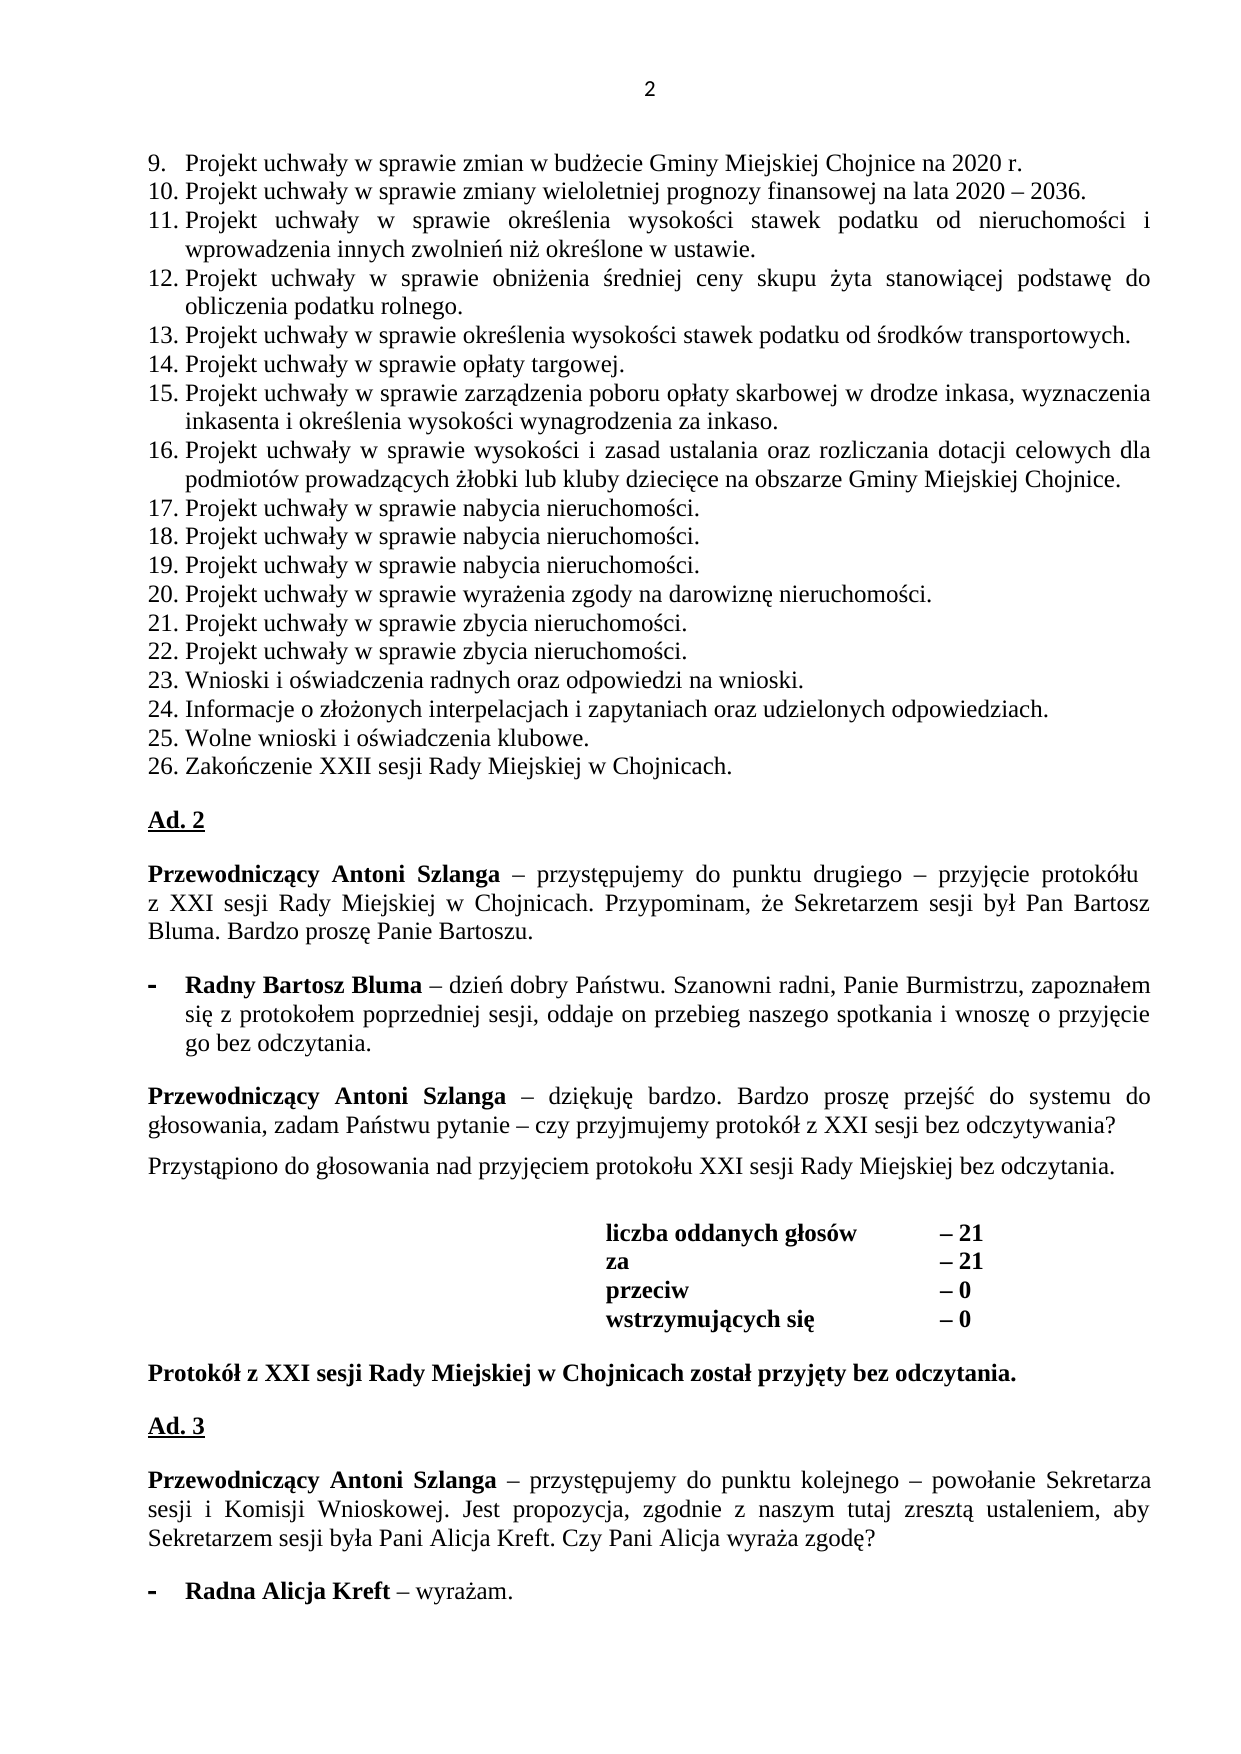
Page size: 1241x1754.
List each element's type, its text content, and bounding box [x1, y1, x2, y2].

list Projekt uchwały w sprawie nabycia nieruchomości. [148, 521, 1152, 550]
list Projekt uchwały w sprawie zmiany wieloletniej prognozy finansowej na lata 2020 – 2036. [148, 176, 1152, 205]
text Protokół z XXI sesji Rady Miejskiej w Chojnicach został przyjęty bez odczytania. [148, 1358, 1152, 1386]
text Ad. 2 [148, 805, 1152, 834]
table_cell wstrzymujących się [594, 1304, 922, 1333]
list Projekt uchwały w sprawie określenia wysokości stawek podatku od środków transportowych. [148, 320, 1152, 349]
list Projekt uchwały w sprawie wysokości i zasad ustalania oraz rozliczania dotacji celowych dla podmiotów prowadzących żłobki lub kluby dziecięce na obszarze Gminy Miejskiej Chojnice. [148, 435, 1152, 493]
list Projekt uchwały w sprawie zarządzenia poboru opłaty skarbowej w drodze inkasa, wyznaczenia inkasenta i określenia wysokości wynagrodzenia za inkaso. [148, 378, 1152, 435]
text Przewodniczący Antoni Szlanga – dziękuję bardzo. Bardzo proszę przejść do systemu do głosowania, zadam Państwu pytanie – czy przyjmujemy protokół z XXI sesji bez odczytywania? [148, 1081, 1152, 1139]
table_header – 21 [922, 1205, 1163, 1246]
list Radny Bartosz Bluma – dzień dobry Państwu. Szanowni radni, Panie Burmistrzu, zapoznałem się z protokołem poprzedniej sesji, oddaje on przebieg naszego spotkania i wnoszę o przyjęcie go bez odczytania. [148, 970, 1152, 1056]
text Przewodniczący Antoni Szlanga – przystępujemy do punktu kolejnego – powołanie Sekretarza sesji i Komisji Wnioskowej. Jest propozycja, zgodnie z naszym tutaj zresztą ustaleniem, aby Sekretarzem sesji była Pani Alicja Kreft. Czy Pani Alicja wyraża zgodę? [148, 1465, 1152, 1551]
list Radna Alicja Kreft – wyrażam. [148, 1576, 1152, 1605]
list Projekt uchwały w sprawie zmian w budżecie Gminy Miejskiej Chojnice na 2020 r. [148, 148, 1152, 176]
table_cell – 21 [922, 1246, 1163, 1275]
list Projekt uchwały w sprawie określenia wysokości stawek podatku od nieruchomości i wprowadzenia innych zwolnień niż określone w ustawie. [148, 205, 1152, 263]
text Ad. 3 [148, 1411, 1152, 1440]
list Projekt uchwały w sprawie wyrażenia zgody na darowiznę nieruchomości. [148, 579, 1152, 608]
list Projekt uchwały w sprawie zbycia nieruchomości. [148, 636, 1152, 665]
table_cell za [594, 1246, 922, 1275]
list Informacje o złożonych interpelacjach i zapytaniach oraz udzielonych odpowiedziach. [148, 694, 1152, 723]
list Projekt uchwały w sprawie obniżenia średniej ceny skupu żyta stanowiącej podstawę do obliczenia podatku rolnego. [148, 263, 1152, 320]
table_cell – 0 [922, 1275, 1163, 1304]
list Wnioski i oświadczenia radnych oraz odpowiedzi na wnioski. [148, 665, 1152, 694]
table_header liczba oddanych głosów [594, 1205, 922, 1246]
list Projekt uchwały w sprawie nabycia nieruchomości. [148, 550, 1152, 579]
table_cell przeciw [594, 1275, 922, 1304]
text Przystąpiono do głosowania nad przyjęciem protokołu XXI sesji Rady Miejskiej bez odczytania. [148, 1151, 1152, 1180]
list Projekt uchwały w sprawie nabycia nieruchomości. [148, 493, 1152, 521]
list Projekt uchwały w sprawie opłaty targowej. [148, 349, 1152, 378]
text Przewodniczący Antoni Szlanga – przystępujemy do punktu drugiego – przyjęcie protokółu z XXI sesji Rady Miejskiej w Chojnicach. Przypominam, że Sekretarzem sesji był Pan Bartosz Bluma. Bardzo proszę Panie Bartoszu. [148, 859, 1152, 945]
list Projekt uchwały w sprawie zbycia nieruchomości. [148, 608, 1152, 636]
table_cell – 0 [922, 1304, 1163, 1333]
list Zakończenie XXII sesji Rady Miejskiej w Chojnicach. [148, 751, 1152, 780]
list Wolne wnioski i oświadczenia klubowe. [148, 723, 1152, 751]
